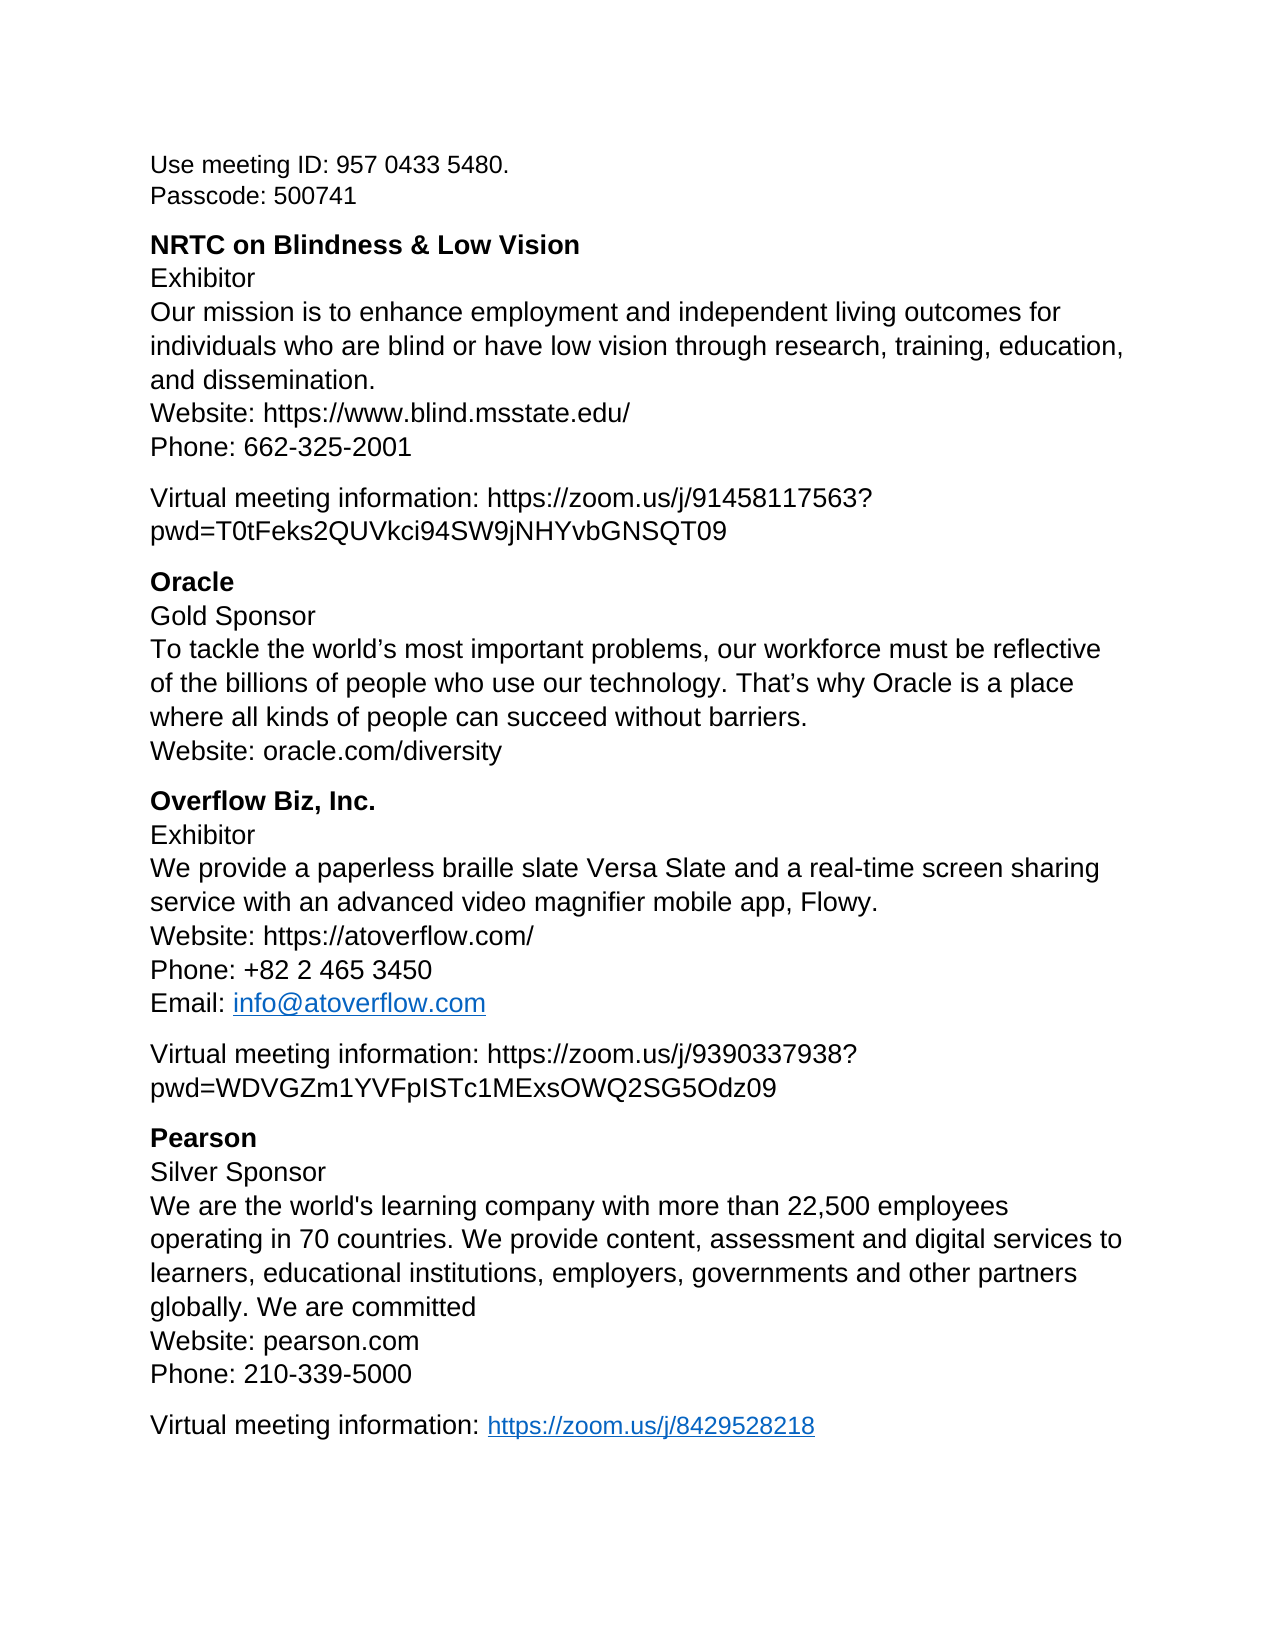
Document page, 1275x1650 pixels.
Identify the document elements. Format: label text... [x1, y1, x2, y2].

text Oracle Gold Sponsor To tackle the world’s most important problems, our workforce must be reflective of the billions of people who use our technology. That’s why Oracle is a place where all kinds of people can succeed without barriers. Website: oracle.com/diversity [150, 566, 1125, 766]
text Virtual meeting information: https://zoom.us/j/9390337938?pwd=WDVGZm1YVFpISTc1MExsOWQ2SG5Odz09 [150, 1038, 1125, 1103]
text Overflow Biz, Inc. Exhibitor We provide a paperless braille slate Versa Slate and a real-time screen sharing service with an advanced video magnifier mobile app, Flowy. Website: https://atoverflow.com/ Phone: +82 2 465 3450 Email: info@atoverflow.com [150, 785, 1125, 1019]
text Virtual meeting information: https://zoom.us/j/91458117563?pwd=T0tFeks2QUVkci94SW9jNHYvbGNSQT09 [150, 482, 1125, 547]
text Pearson Silver Sponsor We are the world's learning company with more than 22,500 employees operating in 70 countries. We provide content, assessment and digital services to learners, educational institutions, employers, governments and other partners globally. We are committed Website: pearson.com Phone: 210-339-5000 [150, 1122, 1125, 1389]
text Use meeting ID: 957 0433 5480. Passcode: 500741 [150, 150, 1125, 210]
text NRTC on Blindness & Low Vision Exhibitor Our mission is to enhance employment and independent living outcomes for individuals who are blind or have low vision through research, training, education, and dissemination. Website: https://www.blind.msstate.edu/ Phone: 662-325-2001 [150, 229, 1125, 462]
text Virtual meeting information: https://zoom.us/j/8429528218 [150, 1409, 1125, 1440]
